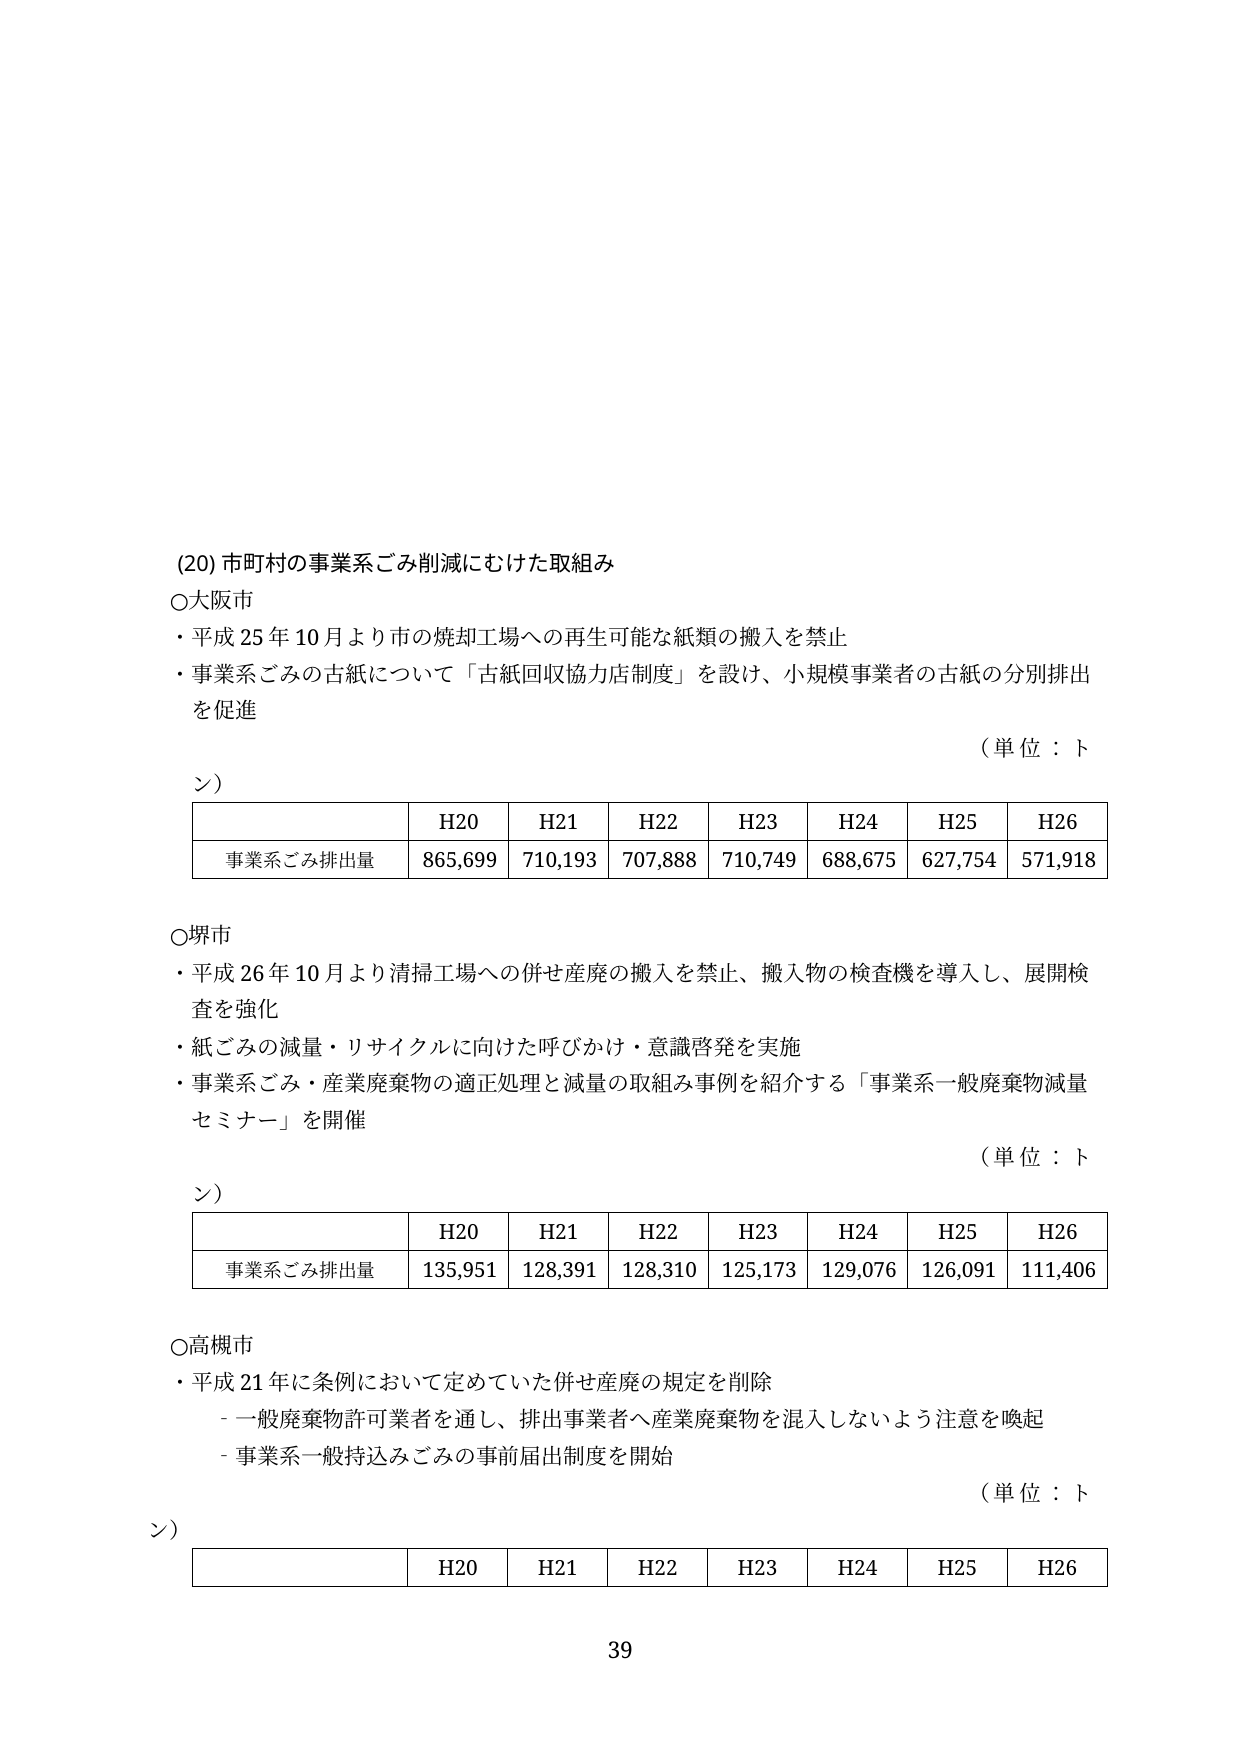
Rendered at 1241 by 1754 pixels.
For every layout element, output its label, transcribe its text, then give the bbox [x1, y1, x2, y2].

table_header H25 [908, 803, 1007, 840]
table_cell 571,918 [1008, 841, 1107, 878]
table_cell 710,749 [709, 841, 807, 878]
table_header H23 [709, 1213, 807, 1250]
table_header H25 [908, 1213, 1007, 1250]
text ○堺市 [148, 916, 1092, 953]
table_header H22 [609, 803, 708, 840]
table_header H26 [1008, 1549, 1107, 1586]
text （単位：トン） [191, 1138, 1092, 1212]
table_header [193, 803, 408, 840]
text ・平成26年10月より清掃工場への併せ産廃の搬入を禁止、搬入物の検査機を導入し、展開検査を強化 [148, 953, 1092, 1027]
text ・紙ごみの減量・リサイクルに向けた呼びかけ・意識啓発を実施 [148, 1027, 1092, 1064]
text ・事業系ごみの古紙について「古紙回収協力店制度」を設け、小規模事業者の古紙の分別排出を促進 [148, 654, 1092, 728]
table_header H25 [908, 1549, 1007, 1586]
table_cell 710,193 [509, 841, 608, 878]
table_header H26 [1008, 1213, 1107, 1250]
text ‐事業系一般持込みごみの事前届出制度を開始 [148, 1437, 1092, 1474]
table_header H21 [508, 1549, 607, 1586]
table_cell 125,173 [709, 1251, 807, 1288]
table_cell 865,699 [409, 841, 508, 878]
table_cell 627,754 [908, 841, 1007, 878]
text ‐一般廃棄物許可業者を通し、排出事業者へ産業廃棄物を混入しないよう注意を喚起 [148, 1400, 1092, 1437]
table_header [193, 1213, 408, 1250]
table_header H20 [409, 803, 508, 840]
table_cell 126,091 [908, 1251, 1007, 1288]
table_header H23 [708, 1549, 807, 1586]
table_header H21 [509, 803, 608, 840]
table_header H22 [608, 1549, 707, 1586]
text （単位：トン） [191, 728, 1092, 802]
table_cell 事業系ごみ排出量 [193, 841, 408, 878]
text (20) 市町村の事業系ごみ削減にむけた取組み [177, 543, 1092, 580]
text ○高槻市 [148, 1326, 1092, 1363]
table_header H20 [408, 1549, 507, 1586]
table_cell 688,675 [808, 841, 907, 878]
table_header [193, 1549, 407, 1586]
table_header H21 [509, 1213, 608, 1250]
text ・事業系ごみ・産業廃棄物の適正処理と減量の取組み事例を紹介する「事業系一般廃棄物減量セミナー」を開催 [148, 1064, 1092, 1138]
table_header H24 [808, 1213, 907, 1250]
text （単位：トン） [148, 1474, 1092, 1548]
table_cell 111,406 [1008, 1251, 1107, 1288]
table_cell 135,951 [409, 1251, 508, 1288]
table_cell 事業系ごみ排出量 [193, 1251, 408, 1288]
table_header H24 [808, 1549, 907, 1586]
table_header H23 [709, 803, 807, 840]
table_cell 128,391 [509, 1251, 608, 1288]
table_header H20 [409, 1213, 508, 1250]
table_header H24 [808, 803, 907, 840]
table_cell 129,076 [808, 1251, 907, 1288]
table_cell 128,310 [609, 1251, 708, 1288]
text ・平成21年に条例において定めていた併せ産廃の規定を削除 [148, 1363, 1092, 1400]
table_header H22 [609, 1213, 708, 1250]
table_cell 707,888 [609, 841, 708, 878]
text ○大阪市 [148, 580, 1092, 617]
table_header H26 [1008, 803, 1107, 840]
text ・平成25年10月より市の焼却工場への再生可能な紙類の搬入を禁止 [148, 617, 1092, 654]
